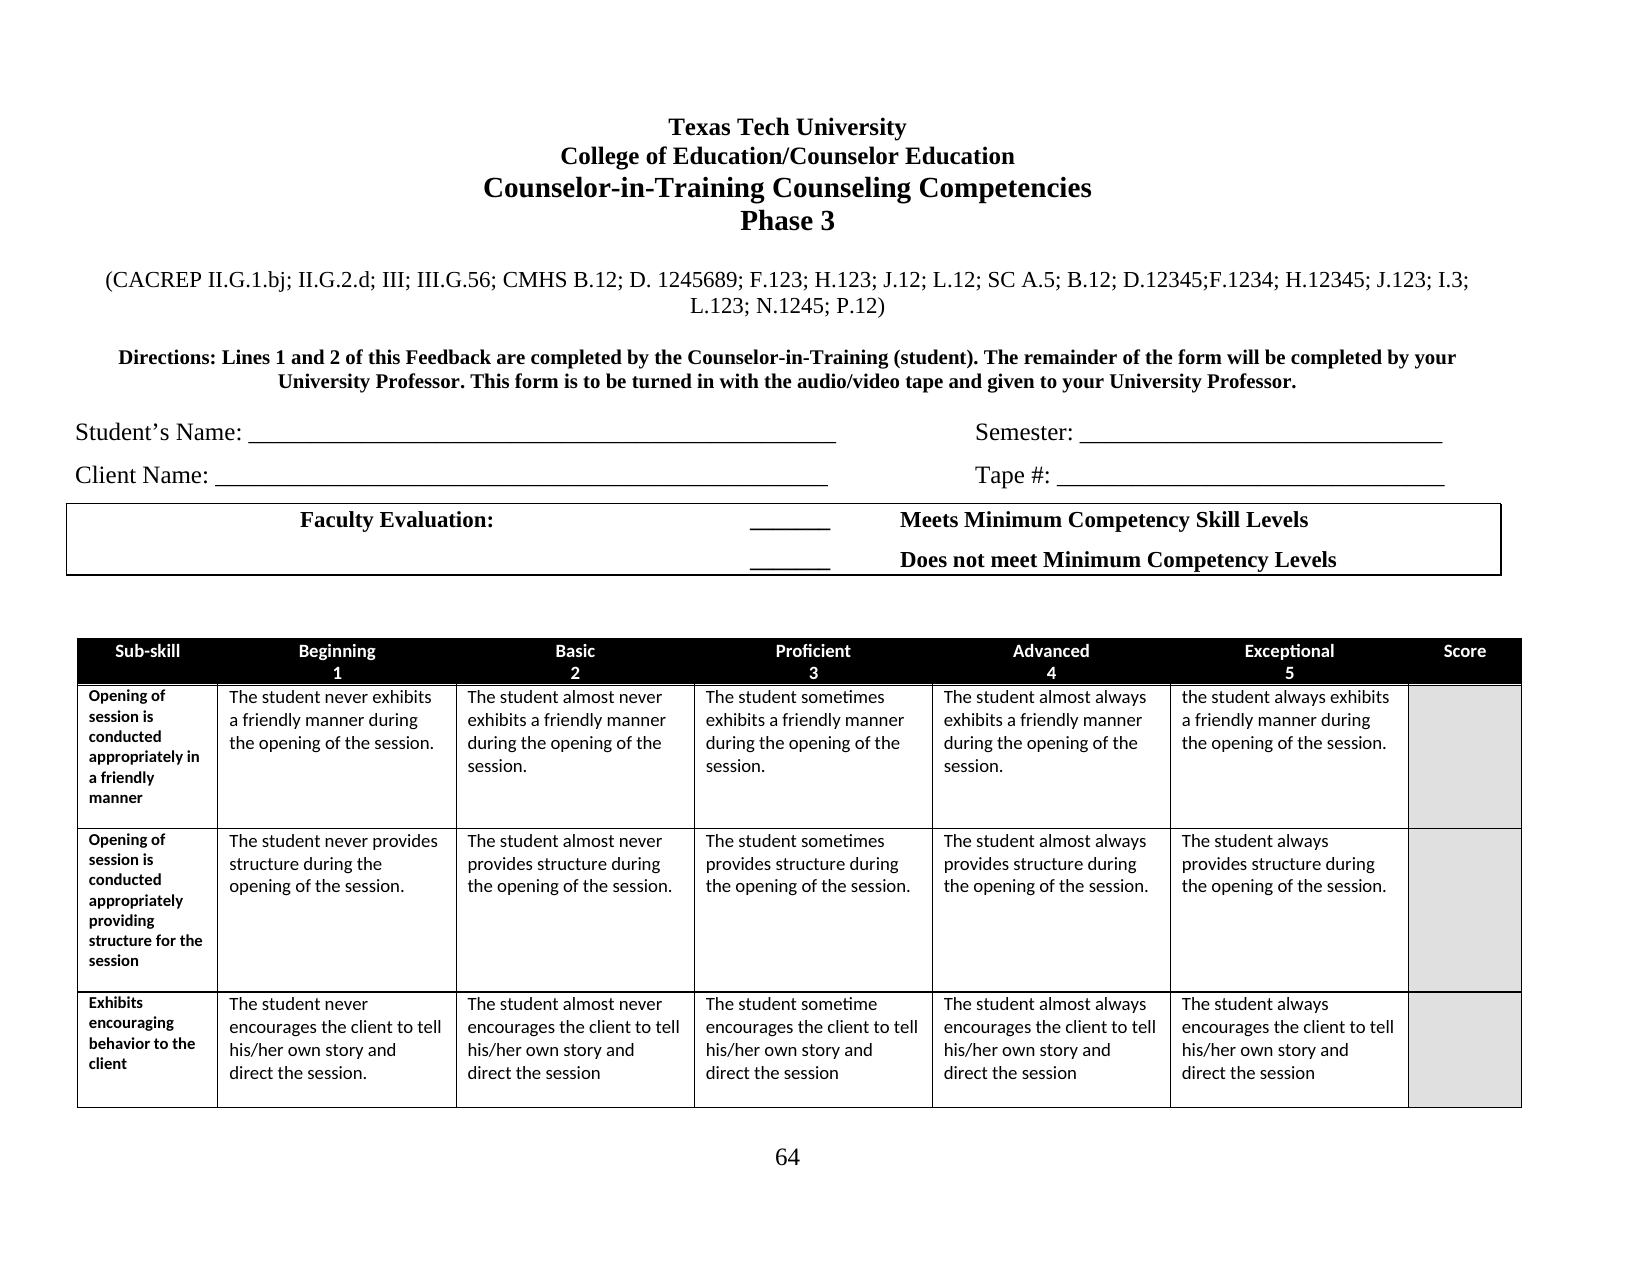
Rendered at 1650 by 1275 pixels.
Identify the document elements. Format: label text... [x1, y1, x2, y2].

table_cell [1409, 686, 1521, 828]
table_header Exceptional 5 [1171, 639, 1408, 684]
text Directions: Lines 1 and 2 of this Feedback are completed by the Counselor-in-Training (student). The remainder of the form will be completed by your University Professor. This form is to be turned in with the audio/video tape and given to your University Professor. [75, 345, 1500, 393]
table_cell [1409, 993, 1521, 1107]
text Phase 3 [75, 203, 1500, 237]
text _______ Does not meet Minimum Competency Levels [67, 543, 1500, 574]
table_cell The student never exhibits a friendly manner during the opening of the session. [218, 686, 456, 828]
table_cell Exhibits encouraging behavior to the client [78, 993, 217, 1107]
table_header Score [1409, 639, 1521, 684]
table_header Beginning 1 [218, 639, 456, 684]
text Counselor-in-Training Counseling Competencies [75, 170, 1500, 203]
table_cell The student almost never exhibits a friendly manner during the opening of the session. [457, 686, 694, 828]
table_cell Opening of session is conducted appropriately providing structure for the session [78, 829, 217, 991]
text Faculty Evaluation: _______ Meets Minimum Competency Skill Levels [67, 504, 1500, 533]
table_cell The student almost always encourages the client to tell his/her own story and direct the session [933, 993, 1170, 1107]
table_cell The student sometimes exhibits a friendly manner during the opening of the session. [695, 686, 932, 828]
table_cell The student sometime encourages the client to tell his/her own story and direct the session [695, 993, 932, 1107]
table_cell The student always provides structure during the opening of the session. [1171, 829, 1408, 991]
table_cell The student never encourages the client to tell his/her own story and direct the session. [218, 993, 456, 1107]
table_cell The student almost always provides structure during the opening of the session. [933, 829, 1170, 991]
text Student’s Name: _______________________________________________ Semester: _____________________________ [75, 417, 1500, 446]
table_cell The student almost never provides structure during the opening of the session. [457, 829, 694, 991]
table_header Sub-skill [78, 639, 217, 684]
table_cell the student always exhibits a friendly manner during the opening of the session. [1171, 686, 1408, 828]
text Texas Tech University [75, 112, 1500, 141]
table_cell The student never provides structure during the opening of the session. [218, 829, 456, 991]
text College of Education/Counselor Education [75, 141, 1500, 170]
table_cell The student sometimes provides structure during the opening of the session. [695, 829, 932, 991]
text Client Name: _________________________________________________ Tape #: _______________________________ [75, 460, 1500, 489]
table_cell The student almost never encourages the client to tell his/her own story and direct the session [457, 993, 694, 1107]
table_cell The student always encourages the client to tell his/her own story and direct the session [1171, 993, 1408, 1107]
text (CACREP II.G.1.bj; II.G.2.d; III; III.G.56; CMHS B.12; D. 1245689; F.123; H.123; J.12; L.12; SC A.5; B.12; D.12345;F.1234; H.12345; J.123; I.3; L.123; N.1245; P.12) [75, 266, 1500, 318]
table_cell Opening of session is conducted appropriately in a friendly manner [78, 686, 217, 828]
table_cell The student almost always exhibits a friendly manner during the opening of the session. [933, 686, 1170, 828]
table_header Proficient 3 [695, 639, 932, 684]
table_header Advanced 4 [933, 639, 1170, 684]
table_cell [1409, 829, 1521, 991]
table_header Basic 2 [457, 639, 694, 684]
